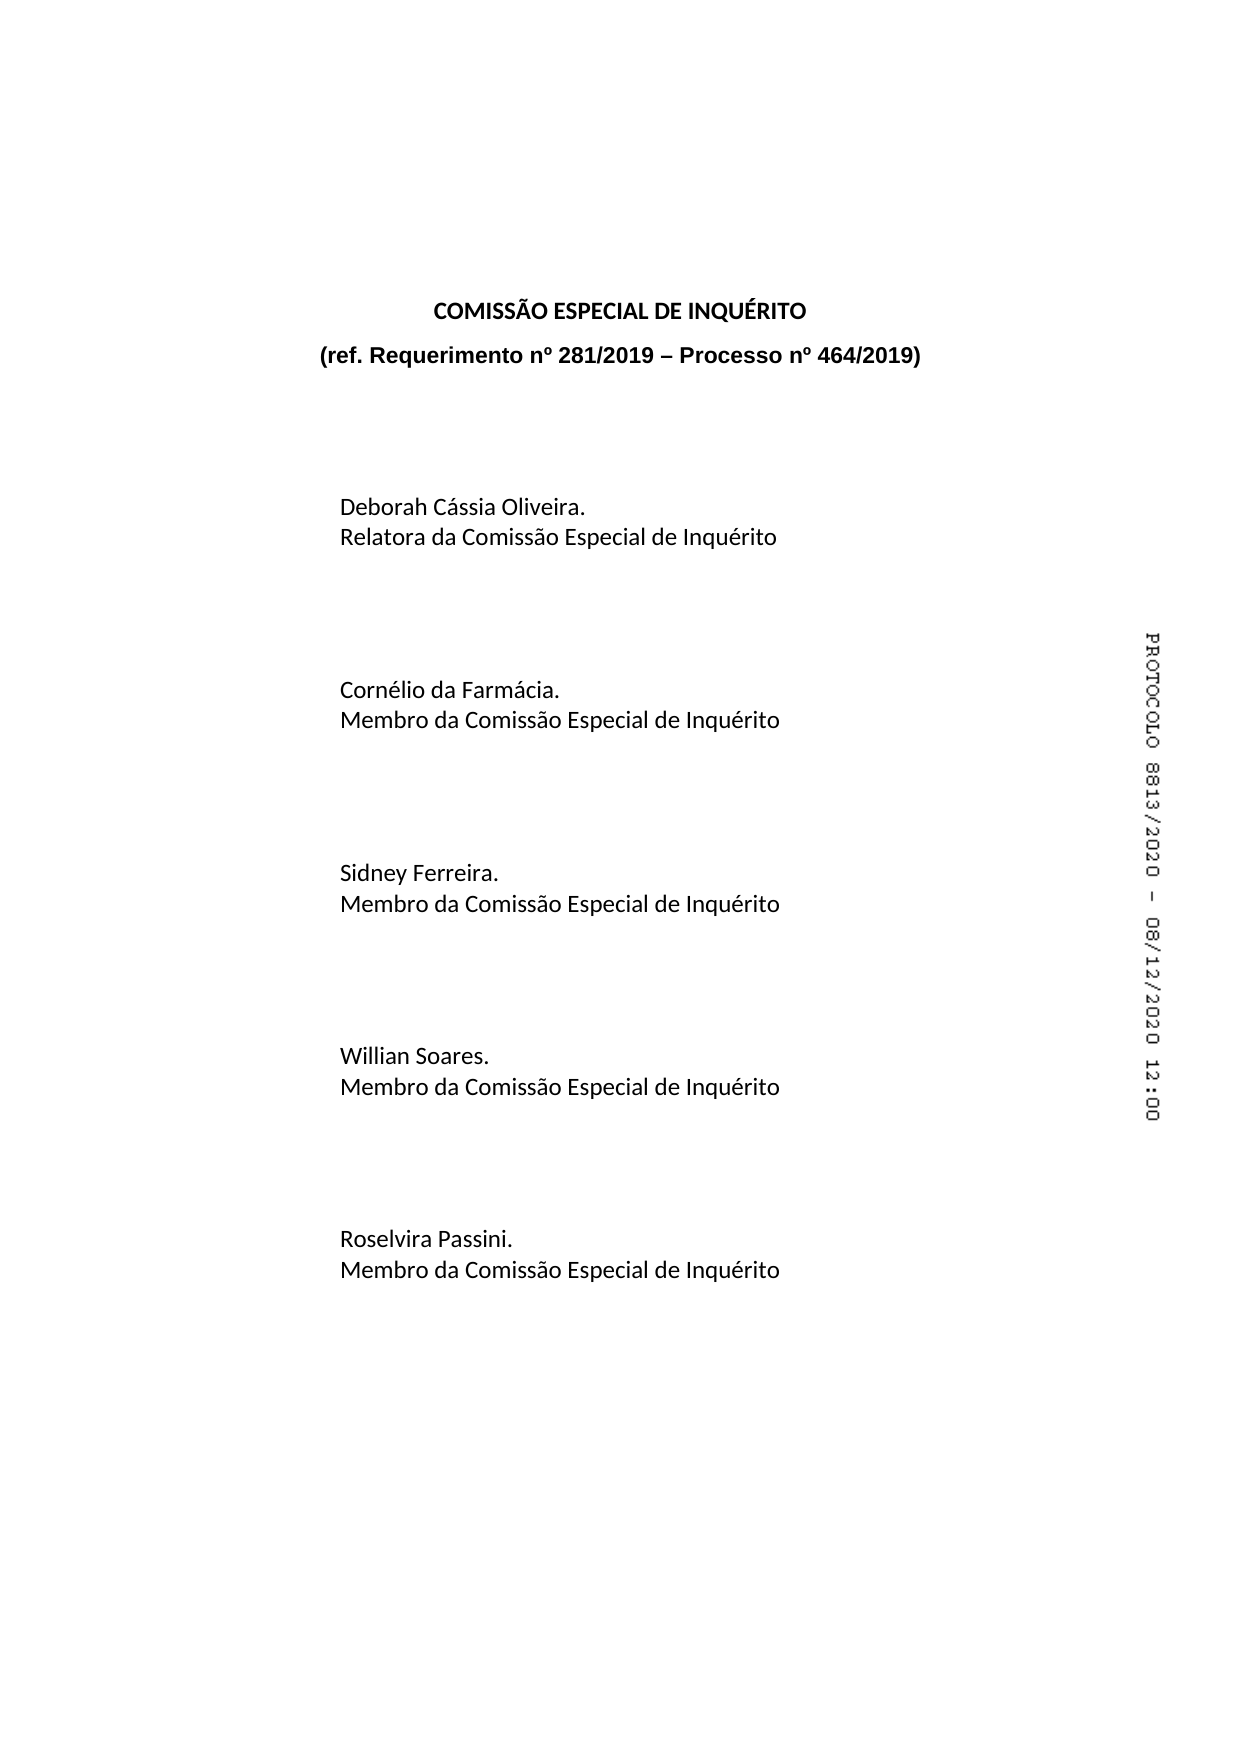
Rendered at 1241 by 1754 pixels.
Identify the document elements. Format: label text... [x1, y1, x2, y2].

text Deborah Cássia Oliveira. [177, 491, 1063, 521]
picture [1120, 629, 1183, 1125]
text Roselvira Passini. [177, 1223, 1063, 1254]
text Sidney Ferreira. [177, 857, 1063, 888]
text Membro da Comissão Especial de Inquérito [177, 888, 1063, 918]
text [177, 342, 1063, 369]
text Cornélio da Farmácia. [177, 674, 1063, 704]
text Membro da Comissão Especial de Inquérito [177, 1254, 1063, 1284]
text Relatora da Comissão Especial de Inquérito [177, 521, 1063, 552]
text COMISSÃO ESPECIAL DE INQUÉRITO [177, 295, 1063, 326]
text Membro da Comissão Especial de Inquérito [177, 704, 1063, 735]
text Willian Soares. [177, 1040, 1063, 1071]
text Membro da Comissão Especial de Inquérito [177, 1071, 1063, 1101]
